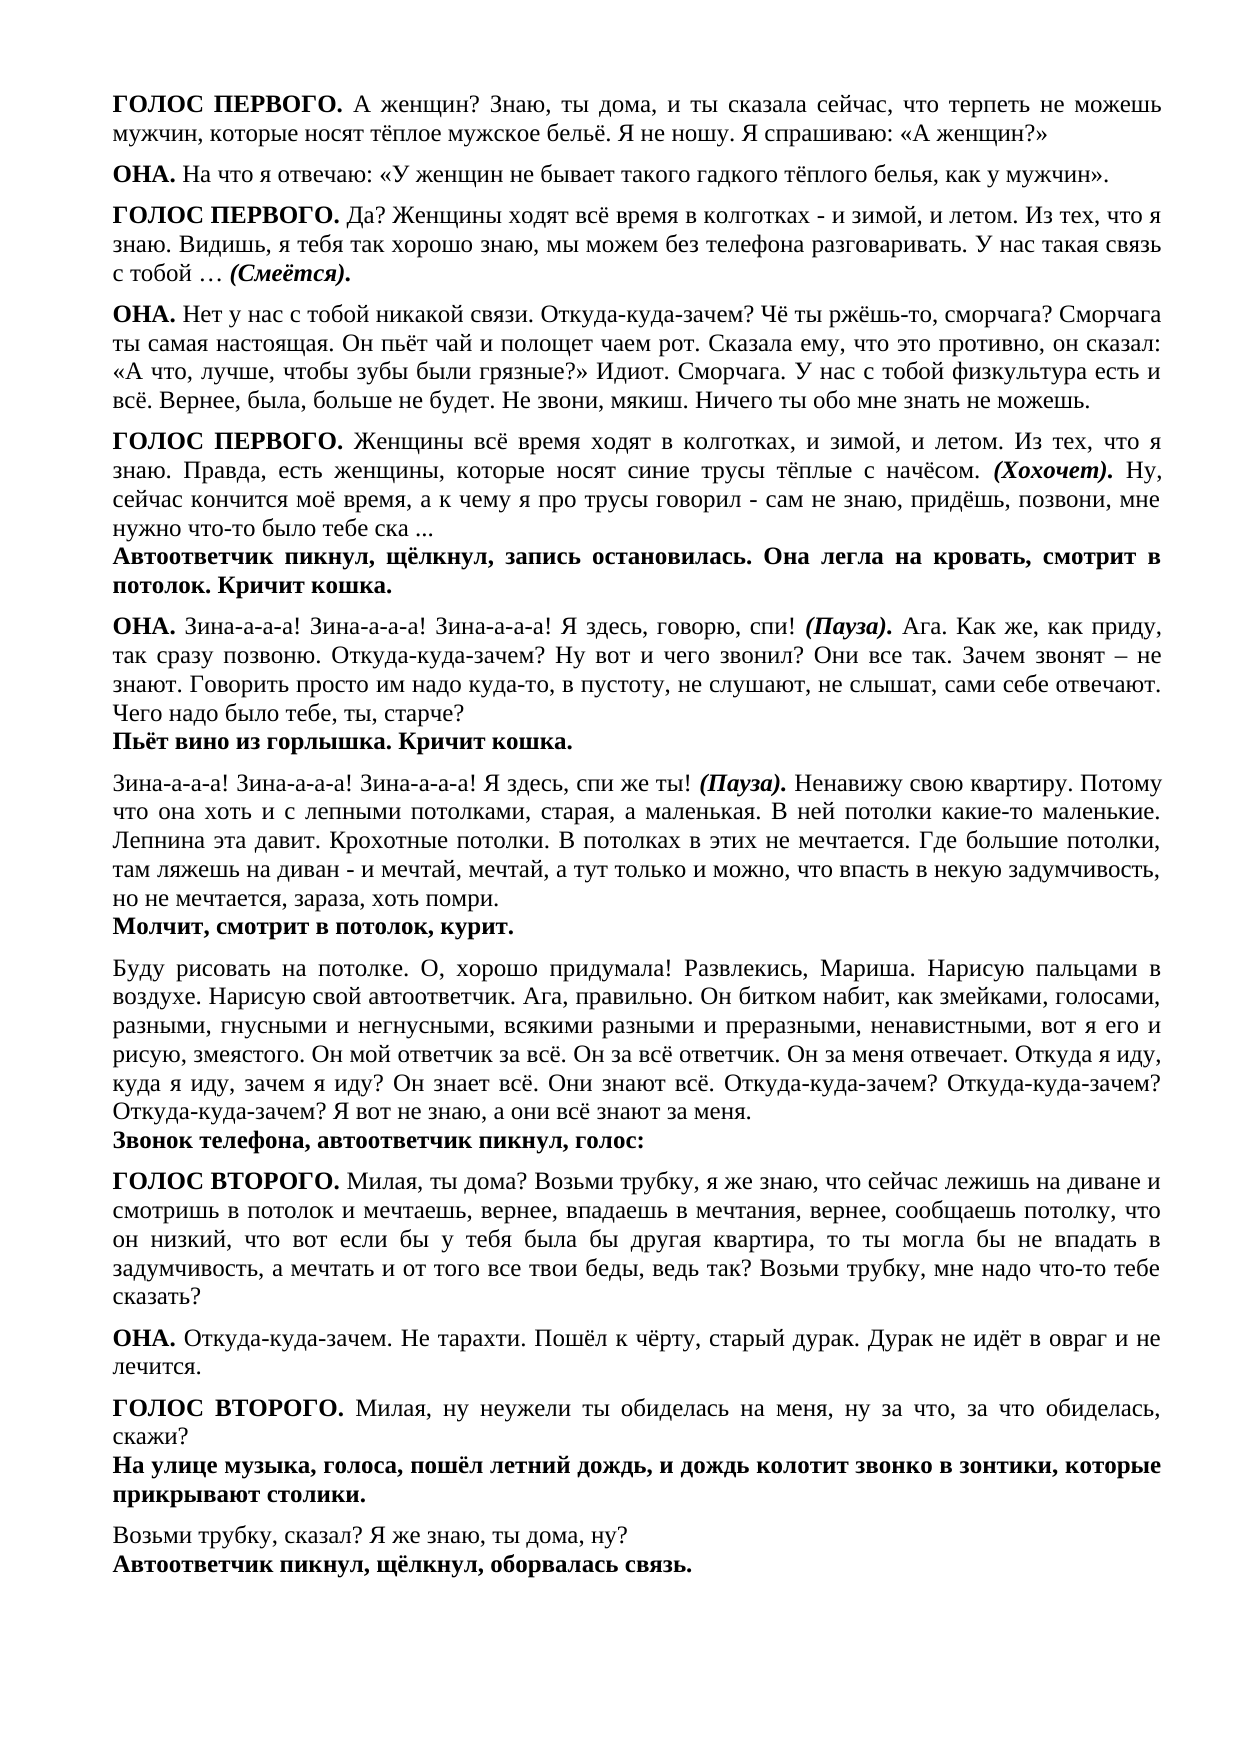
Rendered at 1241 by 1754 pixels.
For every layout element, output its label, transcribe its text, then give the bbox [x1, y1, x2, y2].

text Молчит, смотрит в потолок, курит. [112, 911, 1162, 940]
text ОНА. Нет у нас с тобой никакой связи. Откуда-куда-зачем? Чё ты ржёшь-то, сморчага? Сморчага ты самая настоящая. Он пьёт чай и полощет чаем рот. Сказала ему, что это противно, он сказал: «А что, лучше, чтобы зубы были грязные?» Идиот. Сморчага. У нас с тобой физкультура есть и всё. Вернее, была, больше не будет. Не звони, мякиш. Ничего ты обо мне знать не можешь. [112, 299, 1162, 414]
text Автоответчик пикнул, щёлкнул, запись остановилась. Она легла на кровать, смотрит в потолок. Кричит кошка. [112, 541, 1162, 599]
text ОНА. Зина-а-а-а! Зина-а-а-а! Зина-а-а-а! Я здесь, говорю, спи! (Пауза). Ага. Как же, как приду, так сразу позвоню. Откуда-куда-зачем? Ну вот и чего звонил? Они все так. Зачем звонят – не знают. Говорить просто им надо куда-то, в пустоту, не слушают, не слышат, сами себе отвечают. Чего надо было тебе, ты, старче? [112, 611, 1162, 726]
text ОНА. На что я отвечаю: «У женщин не бывает такого гадкого тёплого белья, как у мужчин». [112, 159, 1162, 188]
text Пьёт вино из горлышка. Кричит кошка. [112, 726, 1162, 755]
text ГОЛОС ПЕРВОГО. А женщин? Знаю, ты дома, и ты сказала сейчас, что терпеть не можешь мужчин, которые носят тёплое мужское бельё. Я не ношу. Я спрашиваю: «А женщин?» [112, 89, 1162, 146]
text ОНА. Откуда-куда-зачем. Не тарахти. Пошёл к чёрту, старый дурак. Дурак не идёт в овраг и не лечится. [112, 1323, 1162, 1380]
text Автоответчик пикнул, щёлкнул, оборвалась связь. [112, 1549, 1162, 1578]
text ГОЛОС ПЕРВОГО. Женщины всё время ходят в колготках, и зимой, и летом. Из тех, что я знаю. Правда, есть женщины, которые носят синие трусы тёплые с начёсом. (Хохочет). Ну, сейчас кончится моё время, а к чему я про трусы говорил - сам не знаю, придёшь, позвони, мне нужно что-то было тебе ска ... [112, 426, 1162, 541]
text ГОЛОС ПЕРВОГО. Да? Женщины ходят всё время в колготках - и зимой, и летом. Из тех, что я знаю. Видишь, я тебя так хорошо знаю, мы можем без телефона разговаривать. У нас такая связь с тобой … (Смеётся). [112, 200, 1162, 286]
text Возьми трубку, сказал? Я же знаю, ты дома, ну? [112, 1520, 1162, 1549]
text На улице музыка, голоса, пошёл летний дождь, и дождь колотит звонко в зонтики, которые прикрывают столики. [112, 1450, 1162, 1508]
text Зина-а-а-а! Зина-а-а-а! Зина-а-а-а! Я здесь, спи же ты! (Пауза). Ненавижу свою квартиру. Потому что она хоть и с лепными потолками, старая, а маленькая. В ней потолки какие-то маленькие. Лепнина эта давит. Крохотные потолки. В потолках в этих не мечтается. Где большие потолки, там ляжешь на диван - и мечтай, мечтай, а тут только и можно, что впасть в некую задумчивость, но не мечтается, зараза, хоть помри. [112, 768, 1162, 911]
text ГОЛОС ВТОРОГО. Милая, ну неужели ты обиделась на меня, ну за что, за что обиделась, скажи? [112, 1393, 1162, 1450]
text Звонок телефона, автоответчик пикнул, голос: [112, 1125, 1162, 1154]
text ГОЛОС ВТОРОГО. Милая, ты дома? Возьми трубку, я же знаю, что сейчас лежишь на диване и смотришь в потолок и мечтаешь, вернее, впадаешь в мечтания, вернее, сообщаешь потолку, что он низкий, что вот если бы у тебя была бы другая квартира, то ты могла бы не впадать в задумчивость, а мечтать и от того все твои беды, ведь так? Возьми трубку, мне надо что-то тебе сказать? [112, 1166, 1162, 1310]
text Буду рисовать на потолке. О, хорошо придумала! Развлекись, Мариша. Нарисую пальцами в воздухе. Нарисую свой автоответчик. Ага, правильно. Он битком набит, как змейками, голосами, разными, гнусными и негнусными, всякими разными и преразными, ненавистными, вот я его и рисую, змеястого. Он мой ответчик за всё. Он за всё ответчик. Он за меня отвечает. Откуда я иду, куда я иду, зачем я иду? Он знает всё. Они знают всё. Откуда-куда-зачем? Откуда-куда-зачем? Откуда-куда-зачем? Я вот не знаю, а они всё знают за меня. [112, 953, 1162, 1125]
